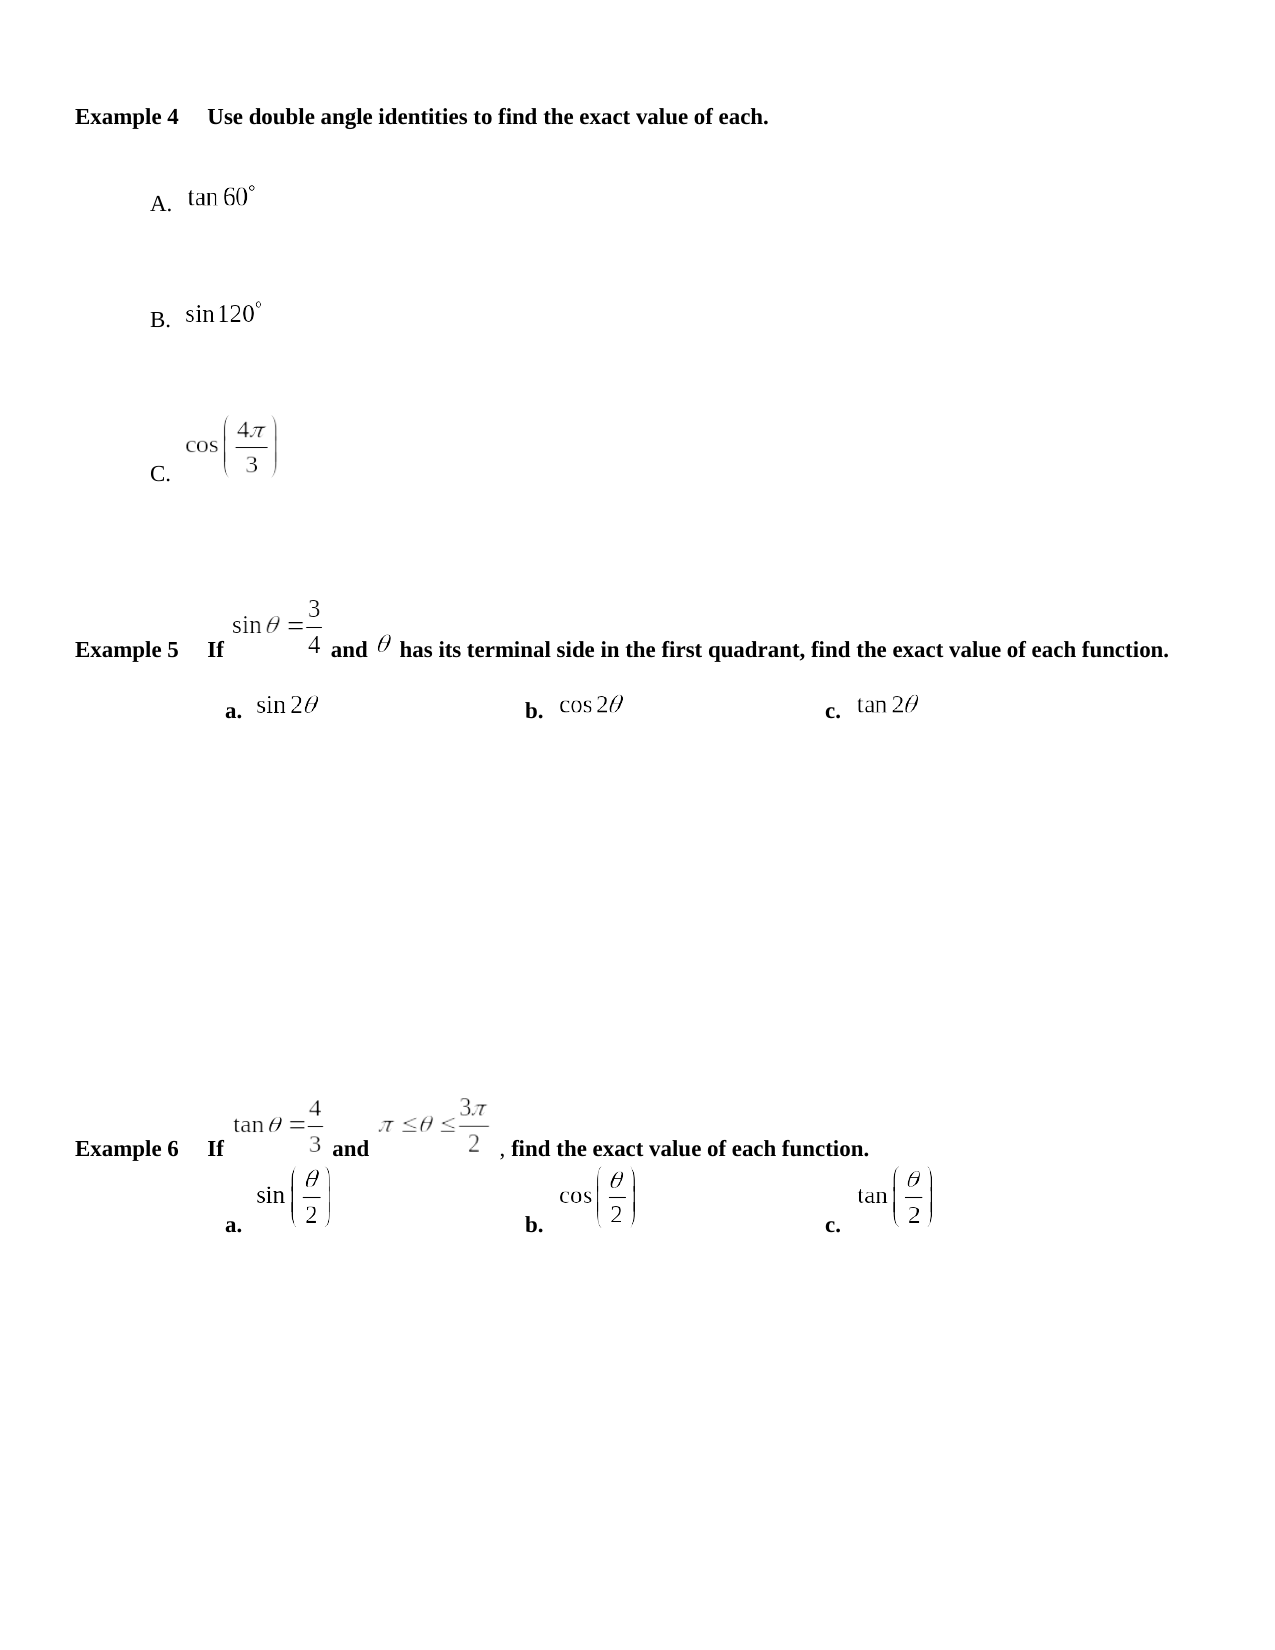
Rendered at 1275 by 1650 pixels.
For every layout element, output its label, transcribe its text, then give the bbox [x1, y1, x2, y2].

text Example 6 If and , find the exact value of each function. [75, 1093, 1200, 1162]
text Example 4 Use double angle identities to find the exact value of each. [75, 103, 1200, 129]
text Example 5 If and has its terminal side in the first quadrant, find the exact value of each function. [75, 594, 1200, 663]
text a. b. c. [75, 689, 1200, 724]
text A. [75, 182, 1200, 217]
text a. b. c. [75, 1162, 1200, 1237]
text C. [75, 411, 1200, 487]
text B. [75, 297, 1200, 332]
